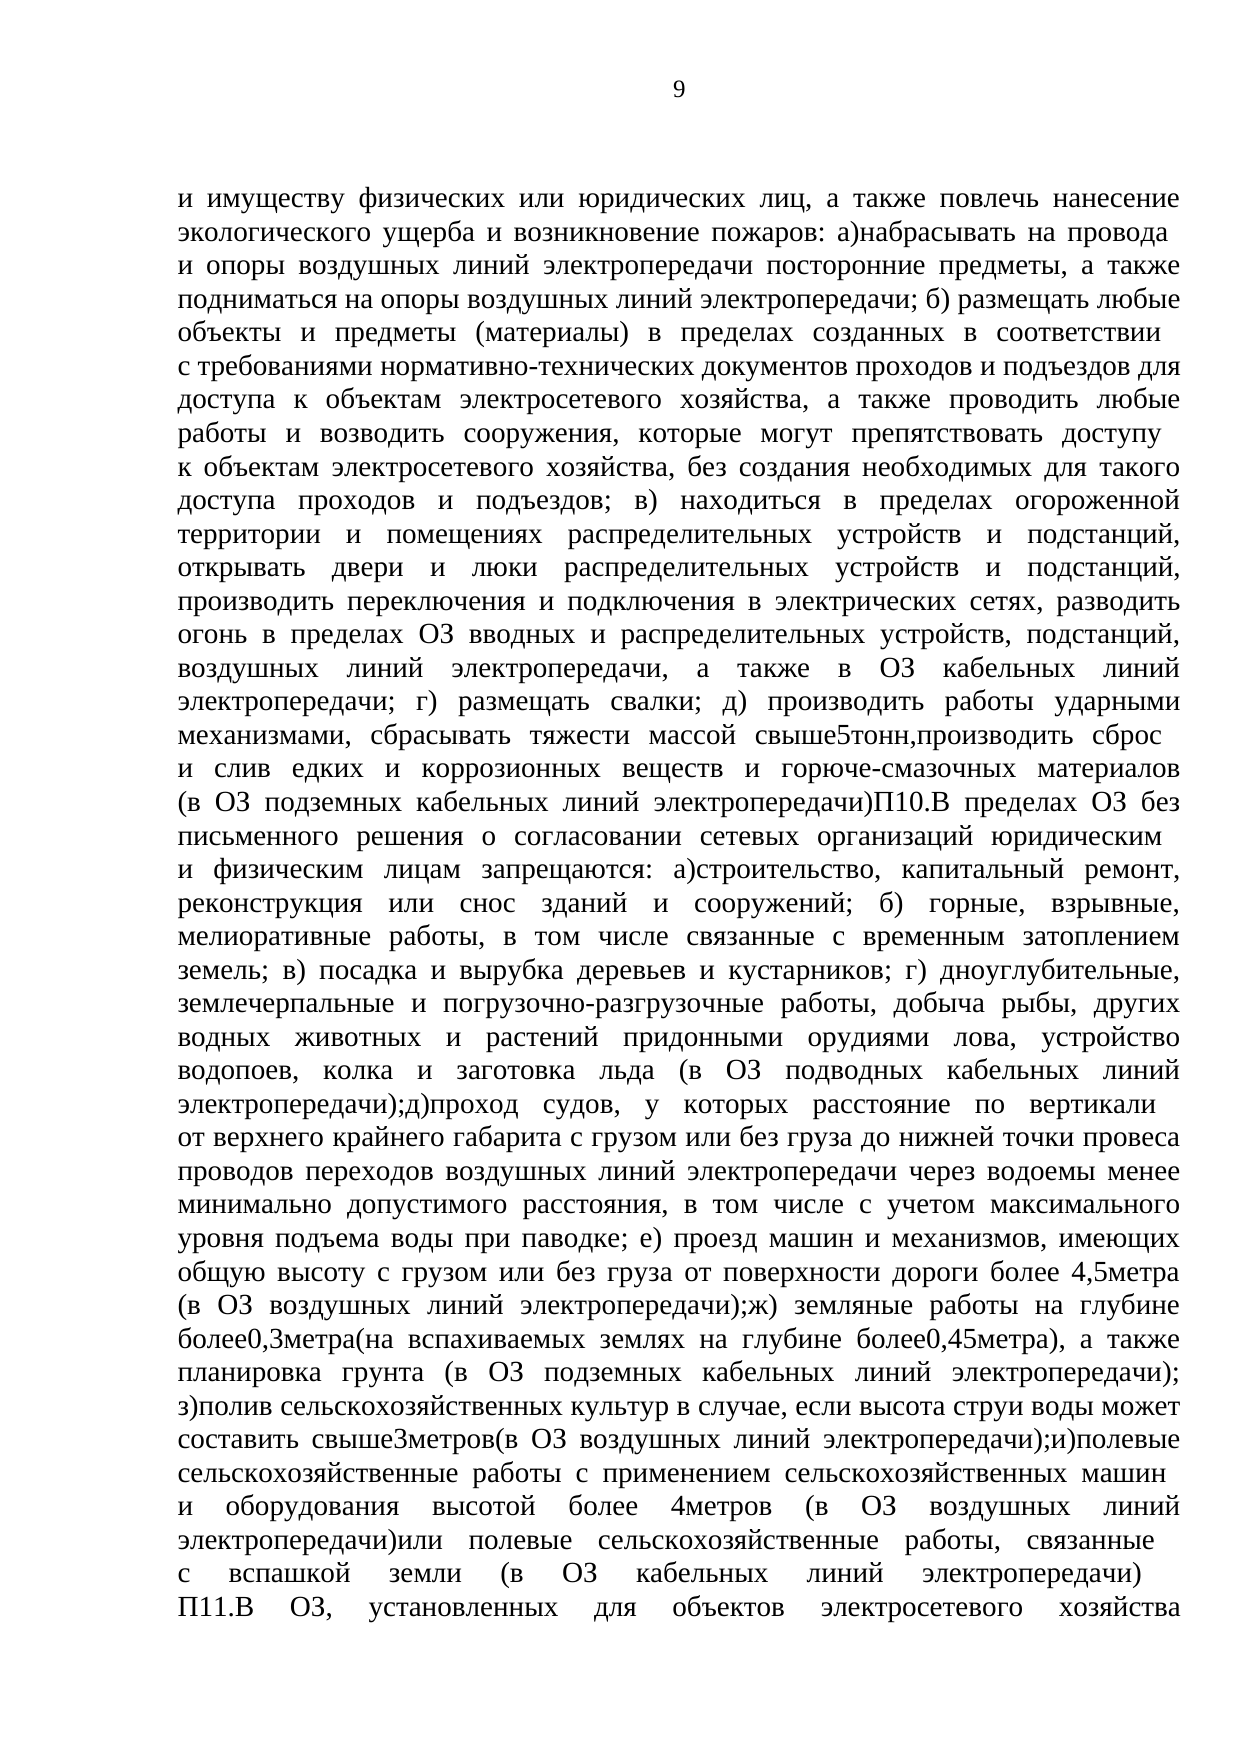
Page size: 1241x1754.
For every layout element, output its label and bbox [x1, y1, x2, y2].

text [177, 180, 1181, 1623]
